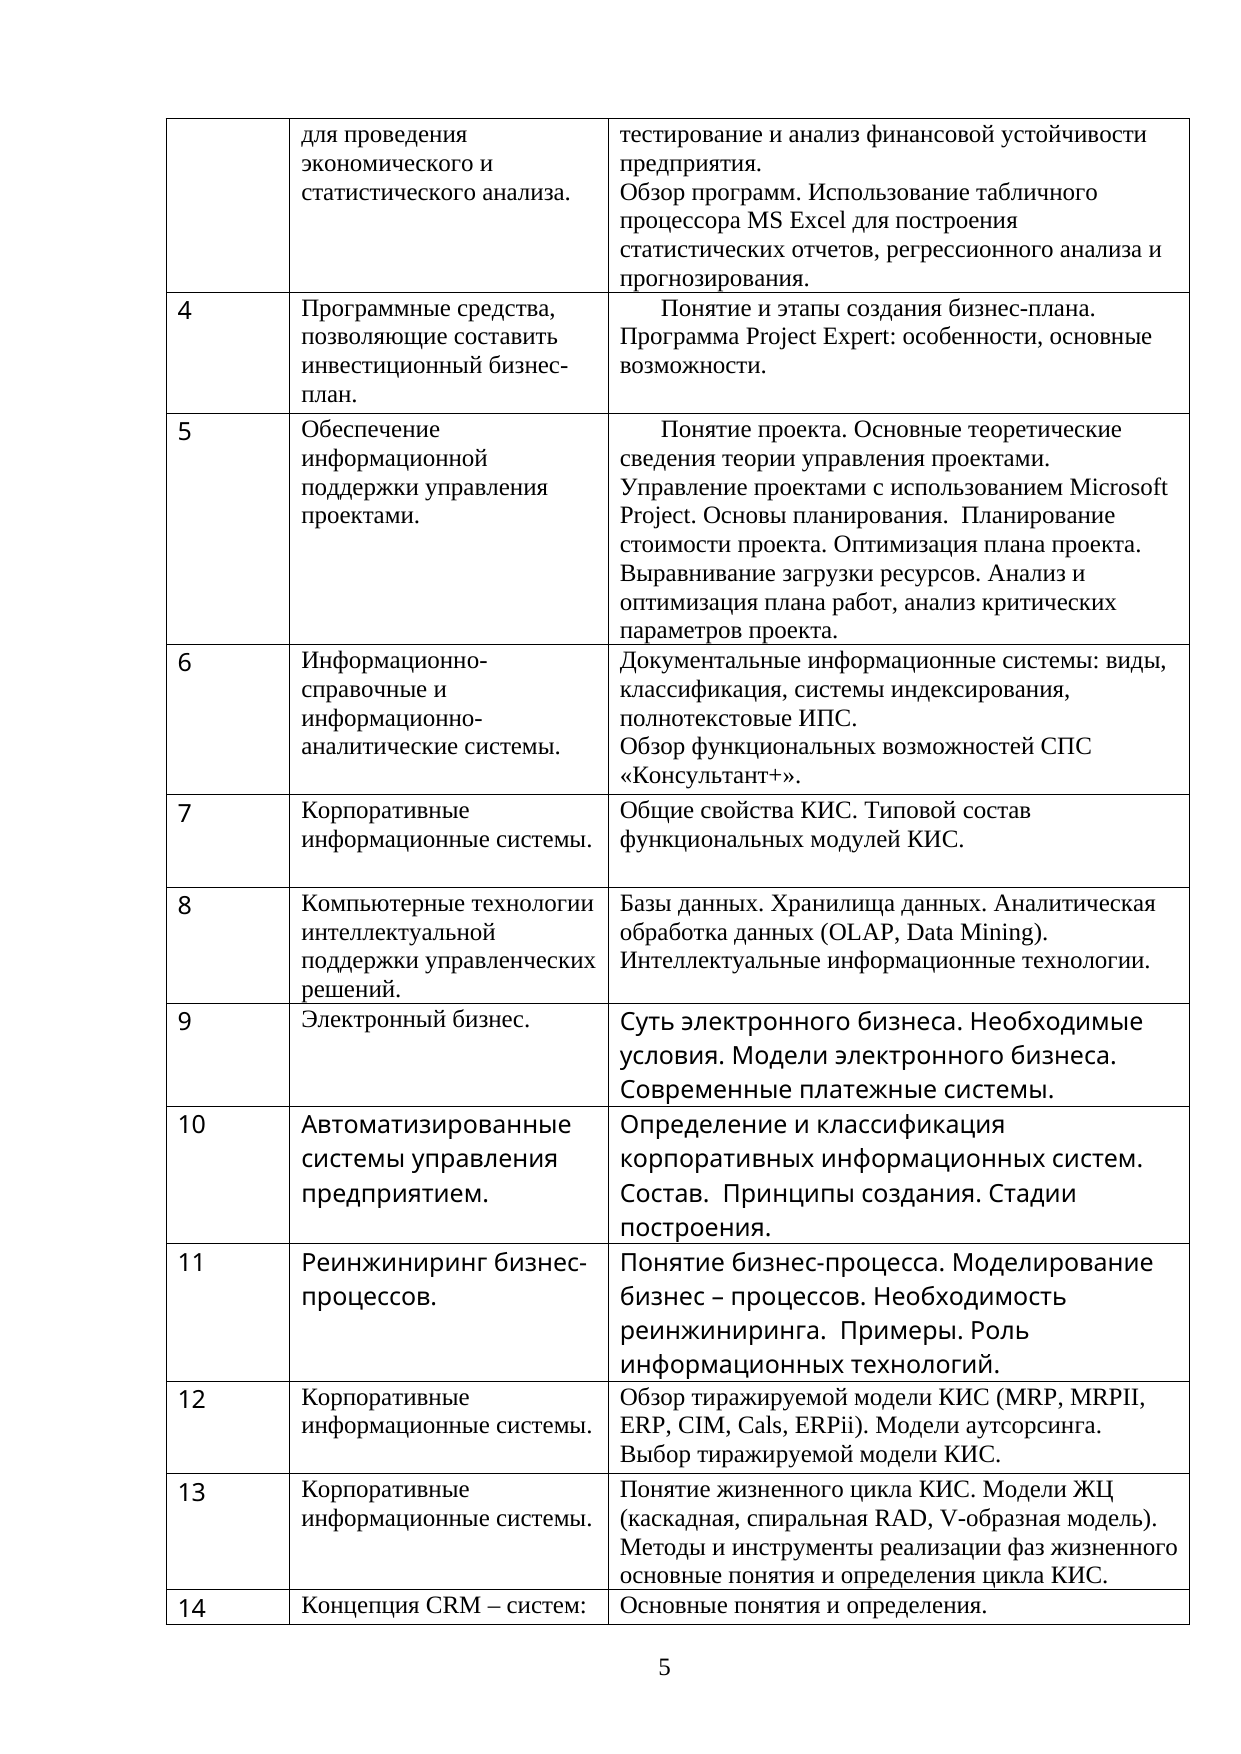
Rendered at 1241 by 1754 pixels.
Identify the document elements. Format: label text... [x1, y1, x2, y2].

table_cell 9 [167, 1004, 289, 1106]
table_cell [290, 119, 608, 292]
table_cell Обзор тиражируемой модели КИС (MRP, MRPII, ERP, CIM, Cals, ERPii). Модели аутсорсинга. Выбор тиражируемой модели КИС. [609, 1382, 1189, 1473]
table_cell Корпоративные информационные системы. [290, 1382, 608, 1473]
table_cell 4 [167, 293, 289, 413]
table_cell 10 [167, 1107, 289, 1243]
table_cell Документальные информационные системы: виды, классификация, системы индексирования, полнотекстовые ИПС. Обзор функциональных возможностей СПС «Консультант+». [609, 645, 1189, 794]
table_cell Суть электронного бизнеса. Необходимые условия. Модели электронного бизнеса. Современные платежные системы. [609, 1004, 1189, 1106]
table_cell 6 [167, 645, 289, 794]
table_cell 7 [167, 795, 289, 887]
table_cell 13 [167, 1474, 289, 1589]
table_cell Информационно-справочные и информационно-аналитические системы. [290, 645, 608, 794]
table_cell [609, 1590, 1189, 1624]
table_cell Компьютерные технологии интеллектуальной поддержки управленческих решений. [290, 888, 608, 1003]
table_cell Определение и классификация корпоративных информационных систем. Состав. Принципы создания. Стадии построения. [609, 1107, 1189, 1243]
table_cell 14 [167, 1590, 289, 1624]
table_cell 12 [167, 1382, 289, 1473]
table_cell Общие свойства КИС. Типовой состав функциональных модулей КИС. [609, 795, 1189, 887]
table_cell Программные средства, позволяющие составить инвестиционный бизнес-план. [290, 293, 608, 413]
table_cell Автоматизированные системы управления предприятием. [290, 1107, 608, 1243]
table_cell Понятие и этапы создания бизнес-плана. Программа Project Expert: особенности, основные возможности. [609, 293, 1189, 413]
table_cell 11 [167, 1244, 289, 1381]
table_cell Понятие жизненного цикла КИС. Модели ЖЦ (каскадная, спиральная RAD, V-образная модель). Методы и инструменты реализации фаз жизненного основные понятия и определения цикла КИС. [609, 1474, 1189, 1589]
table_cell Корпоративные информационные системы. [290, 1474, 608, 1589]
table_cell Электронный бизнес. [290, 1004, 608, 1106]
table_cell Обеспечение информационной поддержки управления проектами. [290, 414, 608, 644]
table_cell Корпоративные информационные системы. [290, 795, 608, 887]
table_cell 8 [167, 888, 289, 1003]
table_cell Базы данных. Хранилища данных. Аналитическая обработка данных (OLAP, Data Mining). Интеллектуальные информационные технологии. [609, 888, 1189, 1003]
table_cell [290, 1590, 608, 1624]
table_cell Понятие бизнес-процесса. Моделирование бизнес – процессов. Необходимость реинжиниринга. Примеры. Роль информационных технологий. [609, 1244, 1189, 1381]
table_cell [609, 119, 1189, 292]
table_cell Понятие проекта. Основные теоретические сведения теории управления проектами. Управление проектами с использованием Microsoft Project. Основы планирования. Планирование стоимости проекта. Оптимизация плана проекта. Выравнивание загрузки ресурсов. Анализ и оптимизация плана работ, анализ критических параметров проекта. [609, 414, 1189, 644]
table_cell Реинжиниринг бизнес-процессов. [290, 1244, 608, 1381]
table_cell 5 [167, 414, 289, 644]
table_cell 3 [167, 119, 289, 292]
